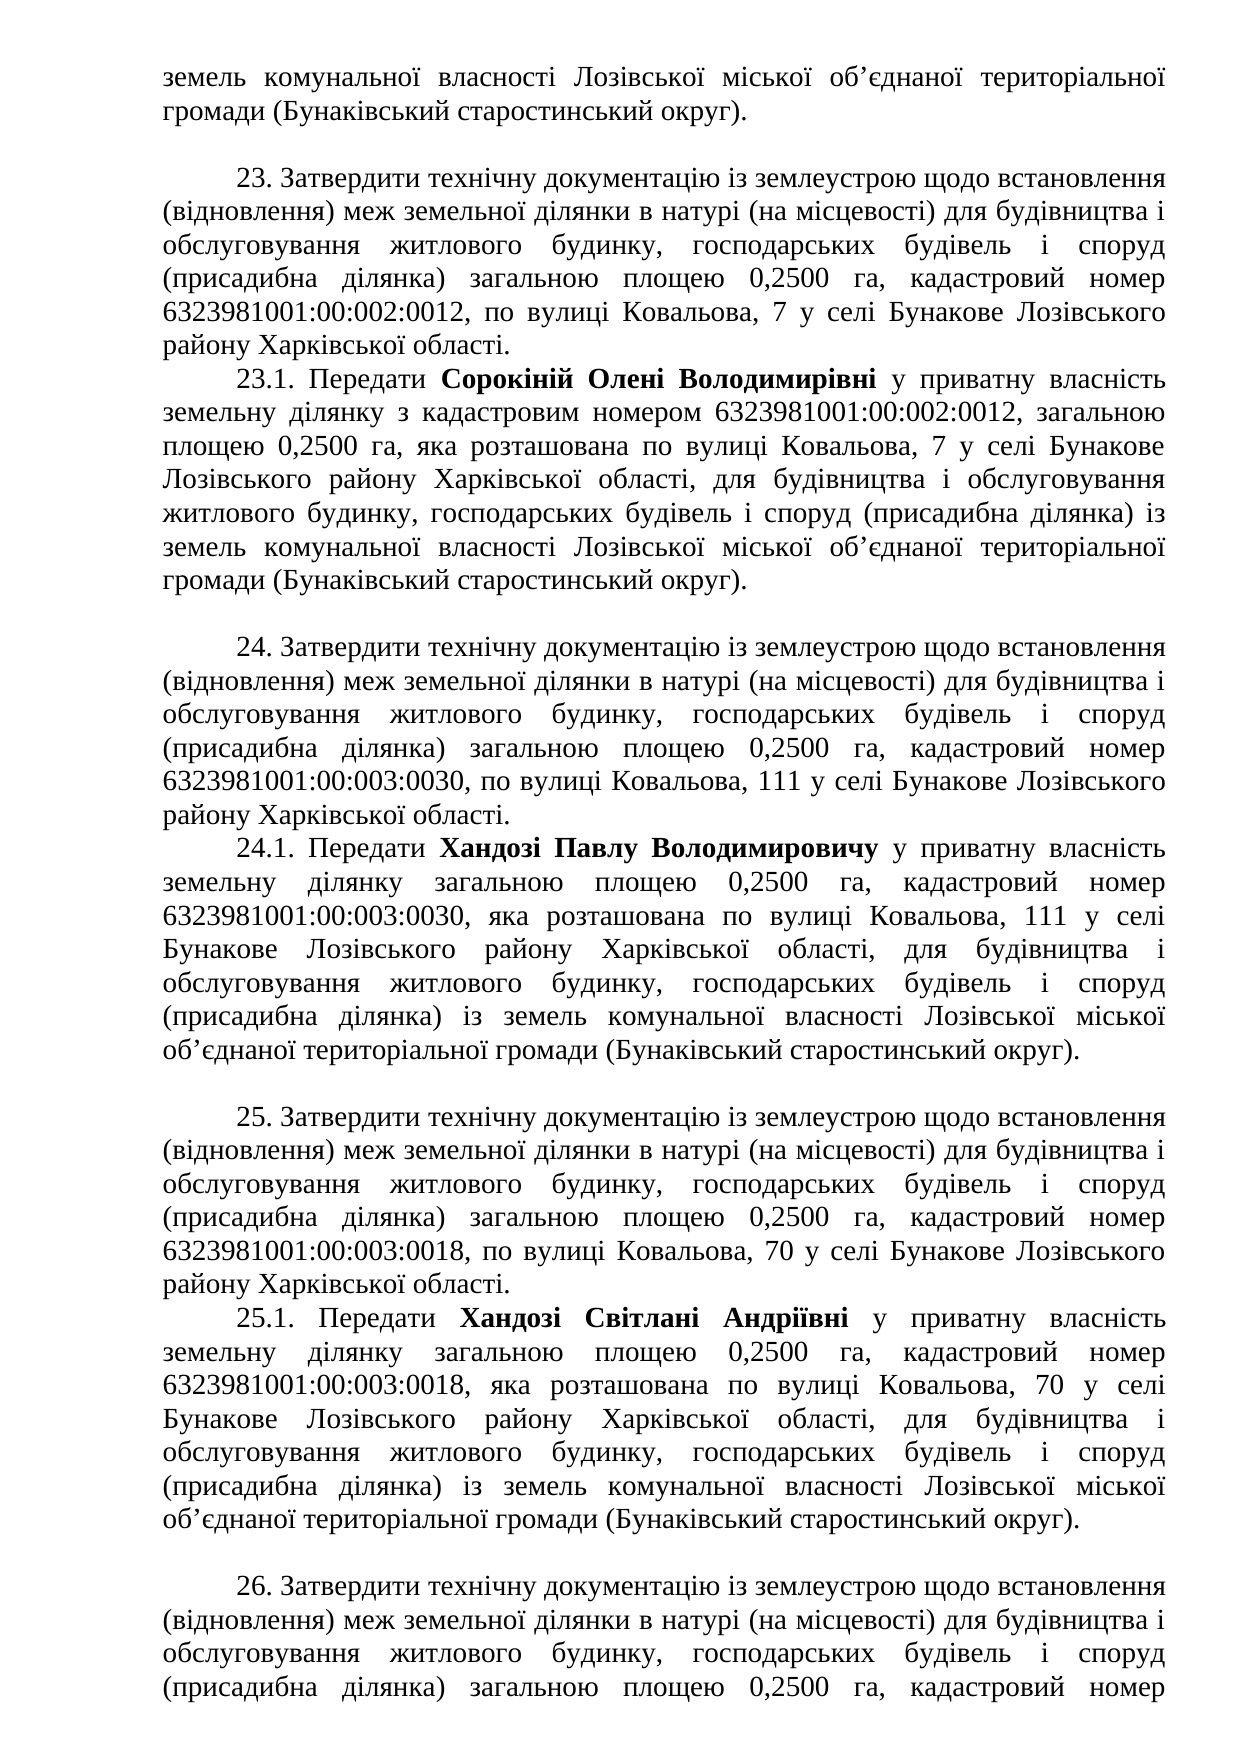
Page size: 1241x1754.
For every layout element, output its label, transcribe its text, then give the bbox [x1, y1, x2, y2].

text 23. Затвердити технічну документацію із землеустрою щодо встановлення (відновлення) меж земельної ділянки в натурі (на місцевості) для будівництва і обслуговування житлового будинку, господарських будівель і споруд (присадибна ділянка) загальною площею 0,2500 га, кадастровий номер 6323981001:00:002:0012, по вулиці Ковальова, 7 у селі Бунакове Лозівського району Харківської області. [162, 160, 1166, 361]
text 25.1. Передати Хандозі Світлані Андріївні у приватну власність земельну ділянку загальною площею 0,2500 га, кадастровий номер 6323981001:00:003:0018, яка розташована по вулиці Ковальова, 70 у селі Бунакове Лозівського району Харківської області, для будівництва і обслуговування житлового будинку, господарських будівель і споруд (присадибна ділянка) із земель комунальної власності Лозівської міської об’єднаної територіальної громади (Бунаківський старостинський округ). [162, 1300, 1166, 1535]
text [162, 59, 1166, 126]
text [162, 1568, 1166, 1703]
text 24.1. Передати Хандозі Павлу Володимировичу у приватну власність земельну ділянку загальною площею 0,2500 га, кадастровий номер 6323981001:00:003:0030, яка розташована по вулиці Ковальова, 111 у селі Бунакове Лозівського району Харківської області, для будівництва і обслуговування житлового будинку, господарських будівель і споруд (присадибна ділянка) із земель комунальної власності Лозівської міської об’єднаної територіальної громади (Бунаківський старостинський округ). [162, 831, 1166, 1065]
text 24. Затвердити технічну документацію із землеустрою щодо встановлення (відновлення) меж земельної ділянки в натурі (на місцевості) для будівництва і обслуговування житлового будинку, господарських будівель і споруд (присадибна ділянка) загальною площею 0,2500 га, кадастровий номер 6323981001:00:003:0030, по вулиці Ковальова, 111 у селі Бунакове Лозівського району Харківської області. [162, 629, 1166, 831]
text 23.1. Передати Сорокіній Олені Володимирівні у приватну власність земельну ділянку з кадастровим номером 6323981001:00:002:0012, загальною площею 0,2500 га, яка розташована по вулиці Ковальова, 7 у селі Бунакове Лозівського району Харківської області, для будівництва і обслуговування житлового будинку, господарських будівель і споруд (присадибна ділянка) із земель комунальної власності Лозівської міської об’єднаної територіальної громади (Бунаківський старостинський округ). [162, 361, 1166, 596]
text 25. Затвердити технічну документацію із землеустрою щодо встановлення (відновлення) меж земельної ділянки в натурі (на місцевості) для будівництва і обслуговування житлового будинку, господарських будівель і споруд (присадибна ділянка) загальною площею 0,2500 га, кадастровий номер 6323981001:00:003:0018, по вулиці Ковальова, 70 у селі Бунакове Лозівського району Харківської області. [162, 1099, 1166, 1300]
